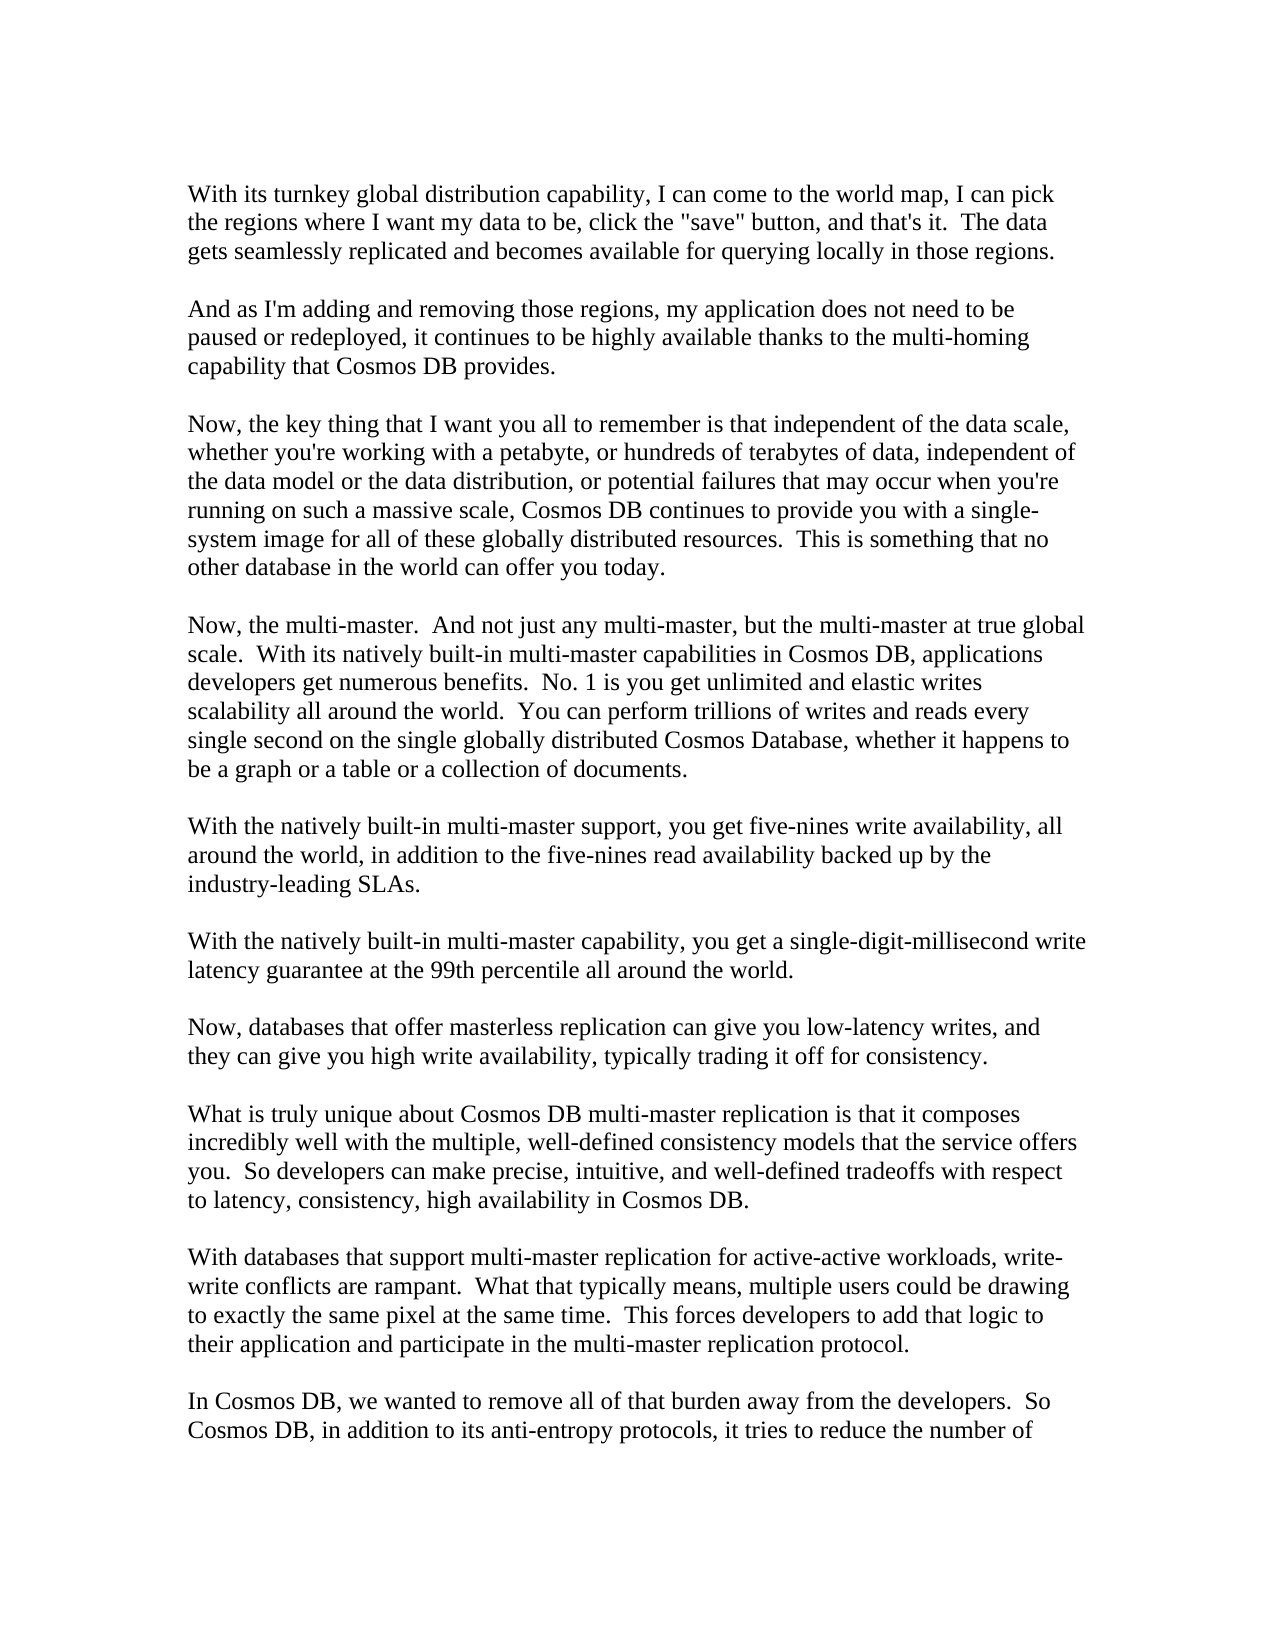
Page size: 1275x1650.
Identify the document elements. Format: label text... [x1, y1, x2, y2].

text With the natively built-in multi-master support, you get five-nines write availability, all around the world, in addition to the five-nines read availability backed up by the industry-leading SLAs. [187, 811, 1087, 897]
text With databases that support multi-master replication for active-active workloads, write-write conflicts are rampant. What that typically means, multiple users could be drawing to exactly the same pixel at the same time. This forces developers to add that logic to their application and participate in the multi-master replication protocol. [187, 1242, 1087, 1357]
text What is truly unique about Cosmos DB multi-master replication is that it composes incredibly well with the multiple, well-defined consistency models that the service offers you. So developers can make precise, intuitive, and well-defined tradeoffs with respect to latency, consistency, high availability in Cosmos DB. [187, 1099, 1087, 1214]
text And as I'm adding and removing those regions, my application does not need to be paused or redeployed, it continues to be highly available thanks to the multi-homing capability that Cosmos DB provides. [187, 294, 1087, 380]
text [187, 1386, 1087, 1444]
text With the natively built-in multi-master capability, you get a single-digit-millisecond write latency guarantee at the 99th percentile all around the world. [187, 926, 1087, 984]
text Now, the multi-master. And not just any multi-master, but the multi-master at true global scale. With its natively built-in multi-master capabilities in Cosmos DB, applications developers get numerous benefits. No. 1 is you get unlimited and elastic writes scalability all around the world. You can perform trillions of writes and reads every single second on the single globally distributed Cosmos Database, whether it happens to be a graph or a table or a collection of documents. [187, 610, 1087, 782]
text Now, databases that offer masterless replication can give you low-latency writes, and they can give you high write availability, typically trading it off for consistency. [187, 1012, 1087, 1070]
text With its turnkey global distribution capability, I can come to the world map, I can pick the regions where I want my data to be, click the "save" button, and that's it. The data gets seamlessly replicated and becomes available for querying locally in those regions. [187, 179, 1087, 265]
text Now, the key thing that I want you all to remember is that independent of the data scale, whether you're working with a petabyte, or hundreds of terabytes of data, independent of the data model or the data distribution, or potential failures that may occur when you're running on such a massive scale, Cosmos DB continues to provide you with a single-system image for all of these globally distributed resources. This is something that no other database in the world can offer you today. [187, 409, 1087, 581]
